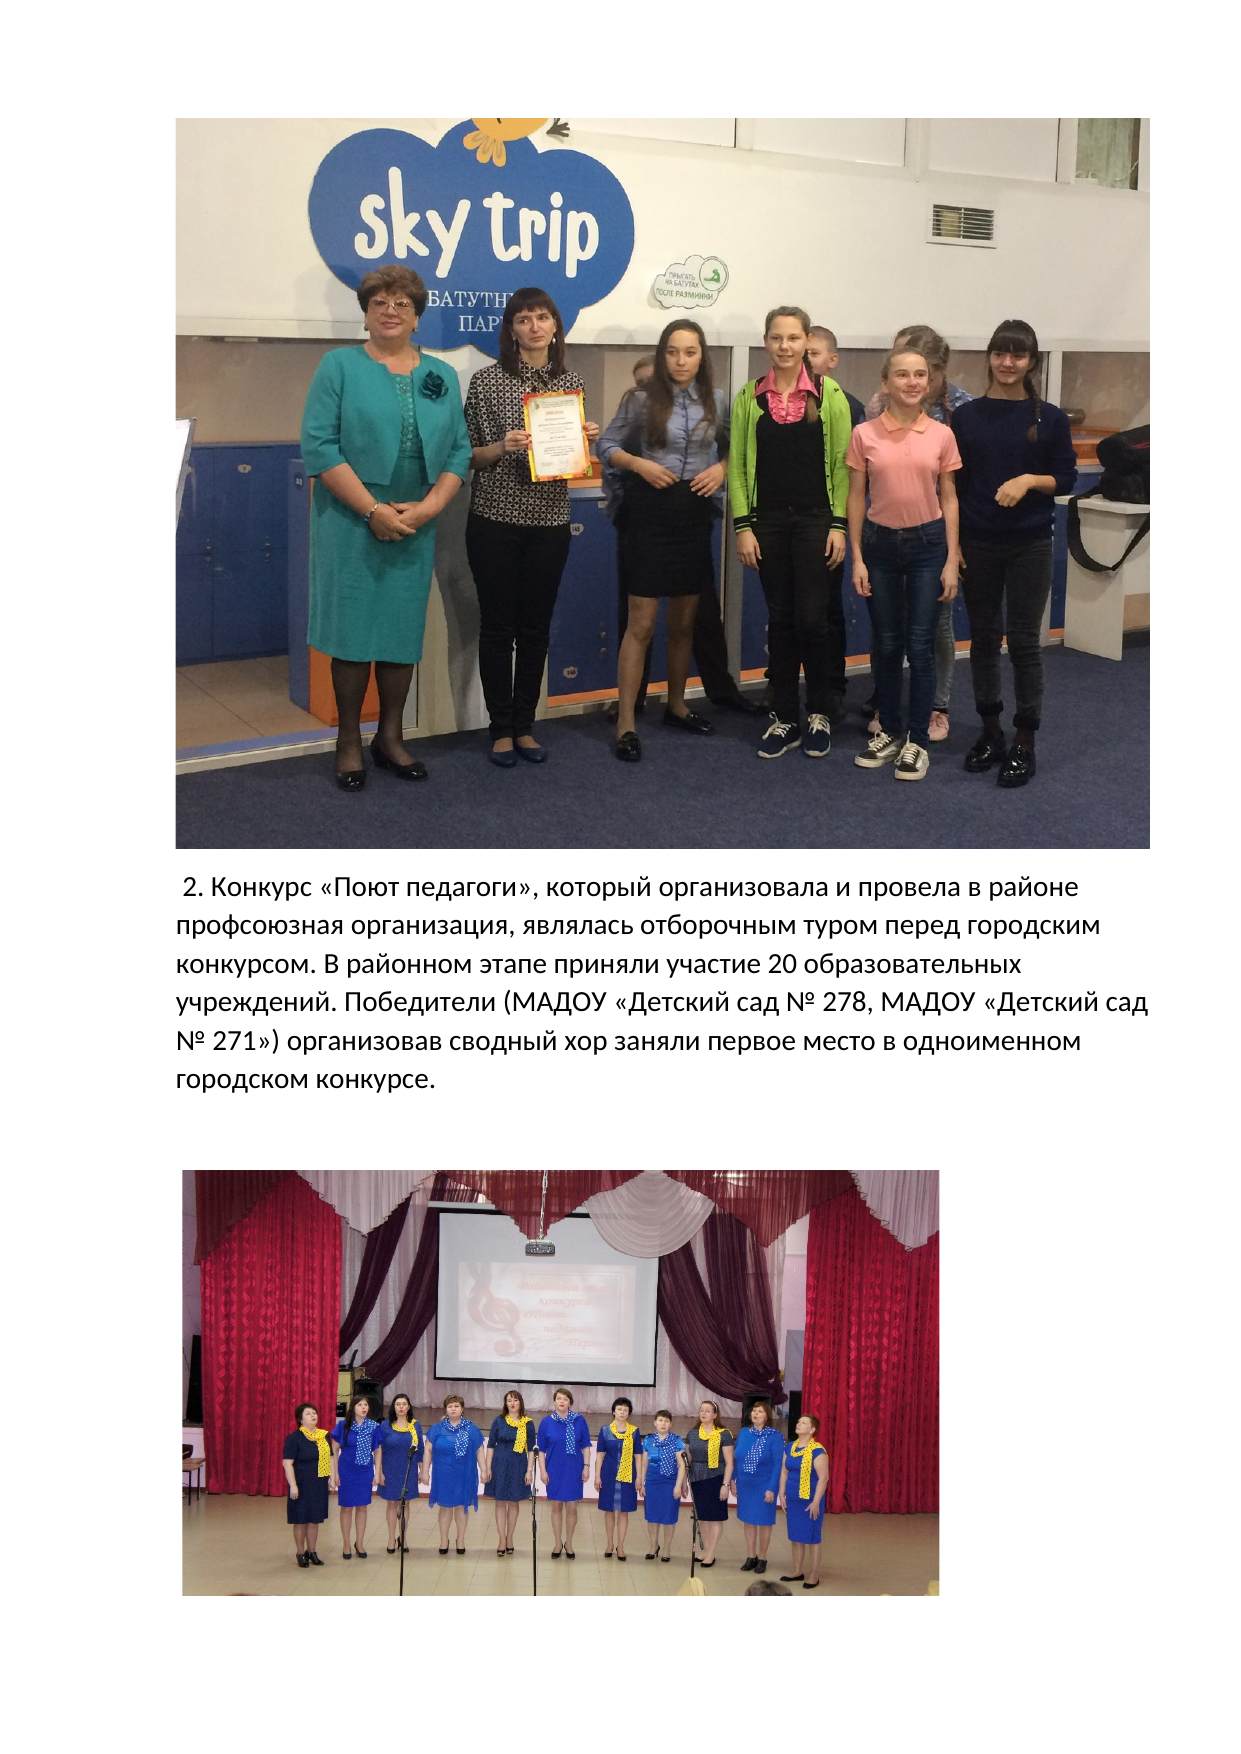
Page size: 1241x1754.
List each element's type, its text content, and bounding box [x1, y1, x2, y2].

picture [182, 1170, 940, 1596]
picture [175, 118, 1150, 849]
text 2. Конкурс «Поют педагоги», который организовала и провела в районе профсоюзная организация, являлась отборочным туром перед городским конкурсом. В районном этапе приняли участие 20 образовательных учреждений. Победители (МАДОУ «Детский сад № 278, МАДОУ «Детский сад № 271») организовав сводный хор заняли первое место в одноименном городском конкурсе. [176, 868, 1150, 1096]
